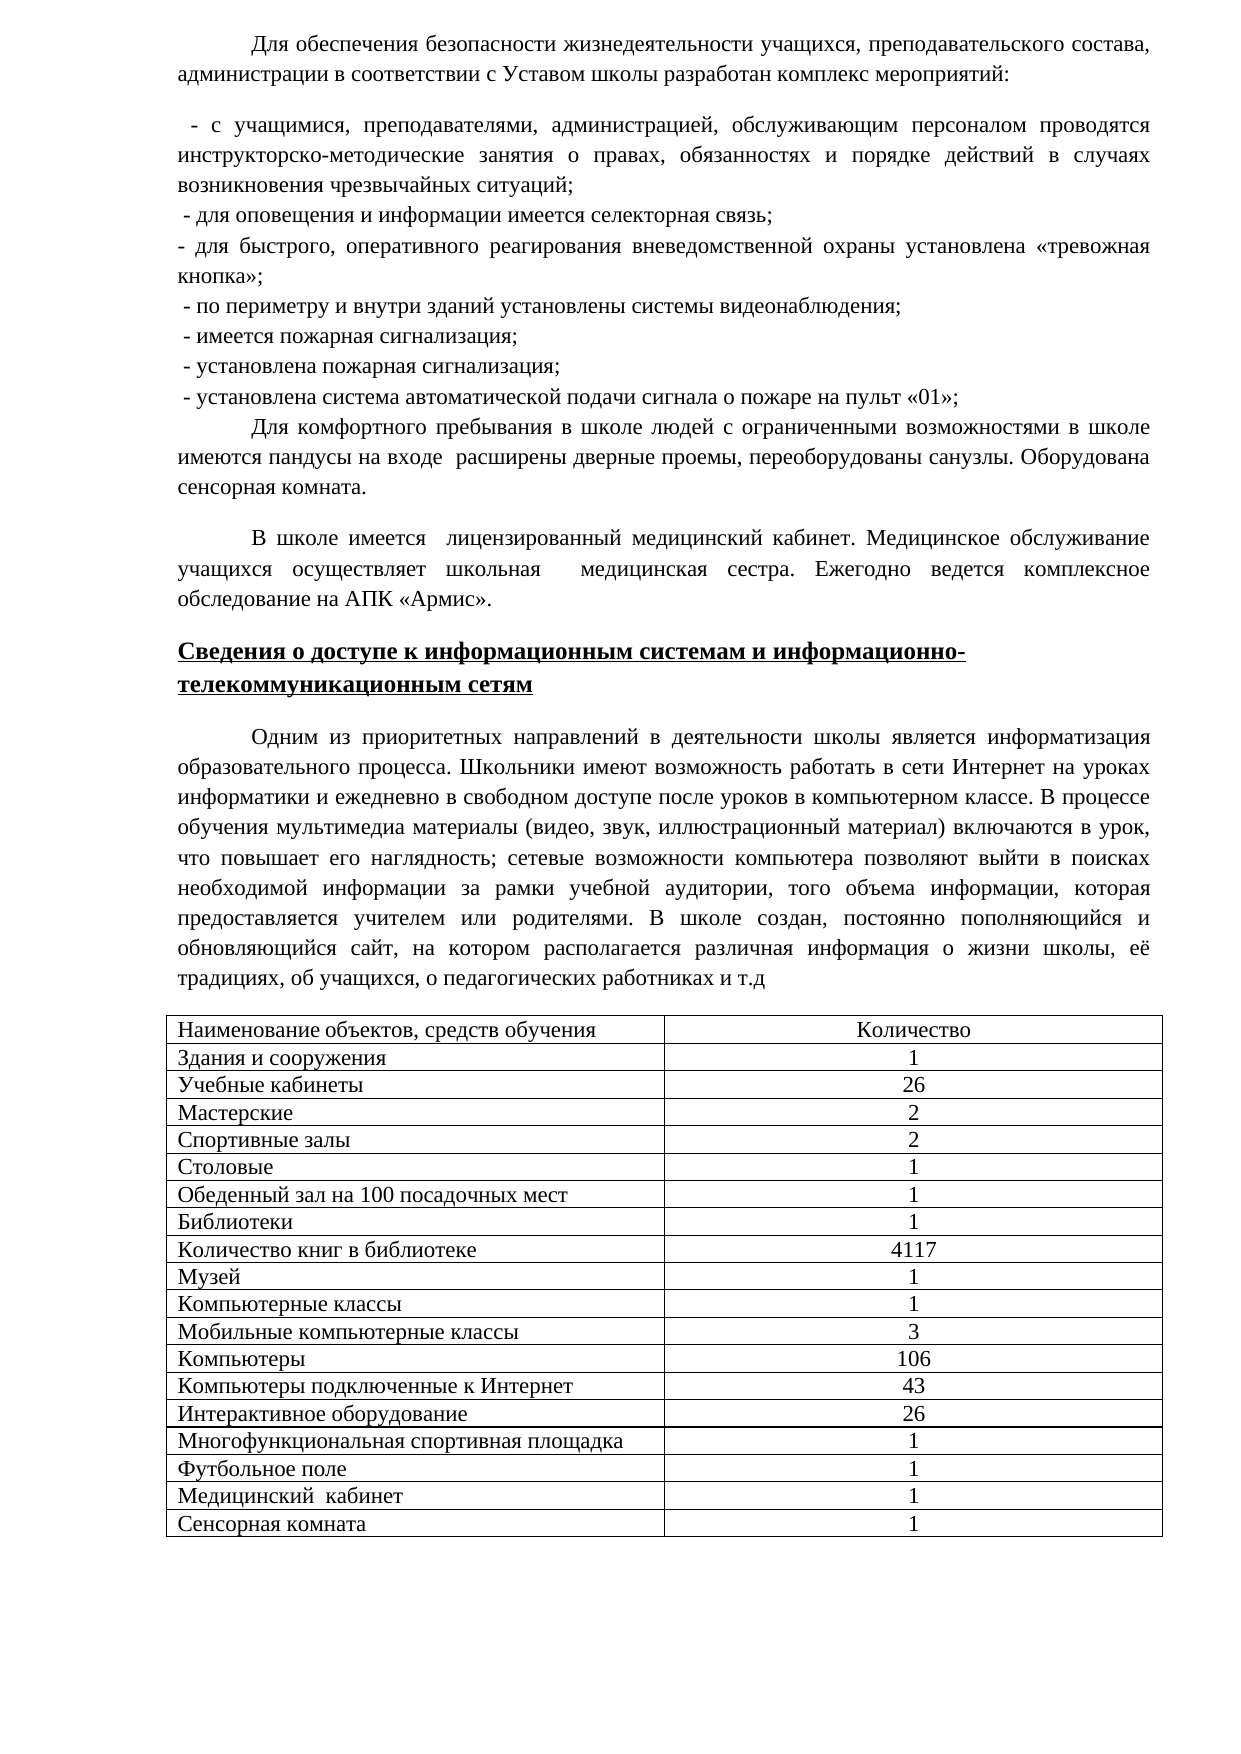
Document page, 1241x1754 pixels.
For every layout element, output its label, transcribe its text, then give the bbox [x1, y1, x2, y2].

table_cell Спортивные залы [167, 1126, 664, 1152]
text Одним из приоритетных направлений в деятельности школы является информатизация образовательного процесса. Школьники имеют возможность работать в сети Интернет на уроках информатики и ежедневно в свободном доступе после уроков в компьютерном классе. В процессе обучения мультимедиа материалы (видео, звук, иллюстрационный материал) включаются в урок, что повышает его наглядность; сетевые возможности компьютера позволяют выйти в поисках необходимой информации за рамки учебной аудитории, того объема информации, которая предоставляется учителем или родителями. В школе создан, постоянно пополняющийся и обновляющийся сайт, на котором располагается различная информация о жизни школы, её традициях, об учащихся, о педагогических работниках и т.д [177, 723, 1152, 991]
table_cell Футбольное поле [167, 1455, 664, 1481]
table_cell Компьютеры подключенные к Интернет [167, 1373, 664, 1399]
table_cell Учебные кабинеты [167, 1071, 664, 1098]
table_cell 1 [665, 1208, 1162, 1234]
table_cell Обеденный зал на 100 посадочных мест [167, 1181, 664, 1207]
table_cell 43 [665, 1373, 1162, 1399]
table_cell Мастерские [167, 1099, 664, 1125]
table_cell 1 [665, 1428, 1162, 1454]
table_cell 1 [665, 1455, 1162, 1481]
table_cell 1 [665, 1290, 1162, 1317]
text - имеется пожарная сигнализация; [177, 322, 1152, 349]
text Для обеспечения безопасности жизнедеятельности учащихся, преподавательского состава, администрации в соответствии с Уставом школы разработан комплекс мероприятий: [177, 29, 1152, 86]
text - с учащимися, преподавателями, администрацией, обслуживающим персоналом проводятся инструкторско-методические занятия о правах, обязанностях и порядке действий в случаях возникновения чрезвычайных ситуаций; [177, 111, 1152, 198]
table_cell Компьютерные классы [167, 1290, 664, 1317]
table_cell 106 [665, 1345, 1162, 1372]
table_cell 1 [665, 1154, 1162, 1180]
table_cell Здания и сооружения [167, 1044, 664, 1070]
text - для оповещения и информации имеется селекторная связь; [177, 201, 1152, 228]
table_cell 1 [665, 1181, 1162, 1207]
table_cell Интерактивное оборудование [167, 1400, 664, 1426]
table_cell 1 [665, 1482, 1162, 1508]
table_cell Медицинский кабинет [167, 1482, 664, 1508]
text Для комфортного пребывания в школе людей с ограниченными возможностями в школе имеются пандусы на входе расширены дверные проемы, переоборудованы санузлы. Оборудована сенсорная комната. [177, 413, 1152, 500]
table_cell 4117 [665, 1236, 1162, 1262]
text - для быстрого, оперативного реагирования вневедомственной охраны установлена «тревожная кнопка»; [177, 232, 1152, 288]
table_cell Количество книг в библиотеке [167, 1236, 664, 1262]
table_cell 3 [665, 1318, 1162, 1344]
table_cell 26 [665, 1071, 1162, 1098]
table_cell 26 [665, 1400, 1162, 1426]
table_cell 1 [665, 1263, 1162, 1289]
table_cell Библиотеки [167, 1208, 664, 1234]
table_cell Музей [167, 1263, 664, 1289]
table_cell Сенсорная комната [167, 1510, 664, 1536]
table_cell Компьютеры [167, 1345, 664, 1372]
table_cell 2 [665, 1126, 1162, 1152]
text - установлена пожарная сигнализация; [177, 352, 1152, 379]
text В школе имеется лицензированный медицинский кабинет. Медицинское обслуживание учащихся осуществляет школьная медицинская сестра. Ежегодно ведется комплексное обследование на АПК «Армис». [177, 524, 1152, 611]
table_cell Столовые [167, 1154, 664, 1180]
table_cell 1 [665, 1044, 1162, 1070]
table_header Наименование объектов, средств обучения [167, 1016, 664, 1043]
table_cell Мобильные компьютерные классы [167, 1318, 664, 1344]
text - установлена система автоматической подачи сигнала о пожаре на пульт «01»; [177, 383, 1152, 409]
table_cell 2 [665, 1099, 1162, 1125]
text Сведения о доступе к информационным системам и информационно-телекоммуникационным сетям [177, 636, 1152, 698]
table_cell 1 [665, 1510, 1162, 1536]
text - по периметру и внутри зданий установлены системы видеонаблюдения; [177, 292, 1152, 318]
table_cell Многофункциональная спортивная площадка [167, 1428, 664, 1454]
table_header Количество [665, 1016, 1162, 1043]
